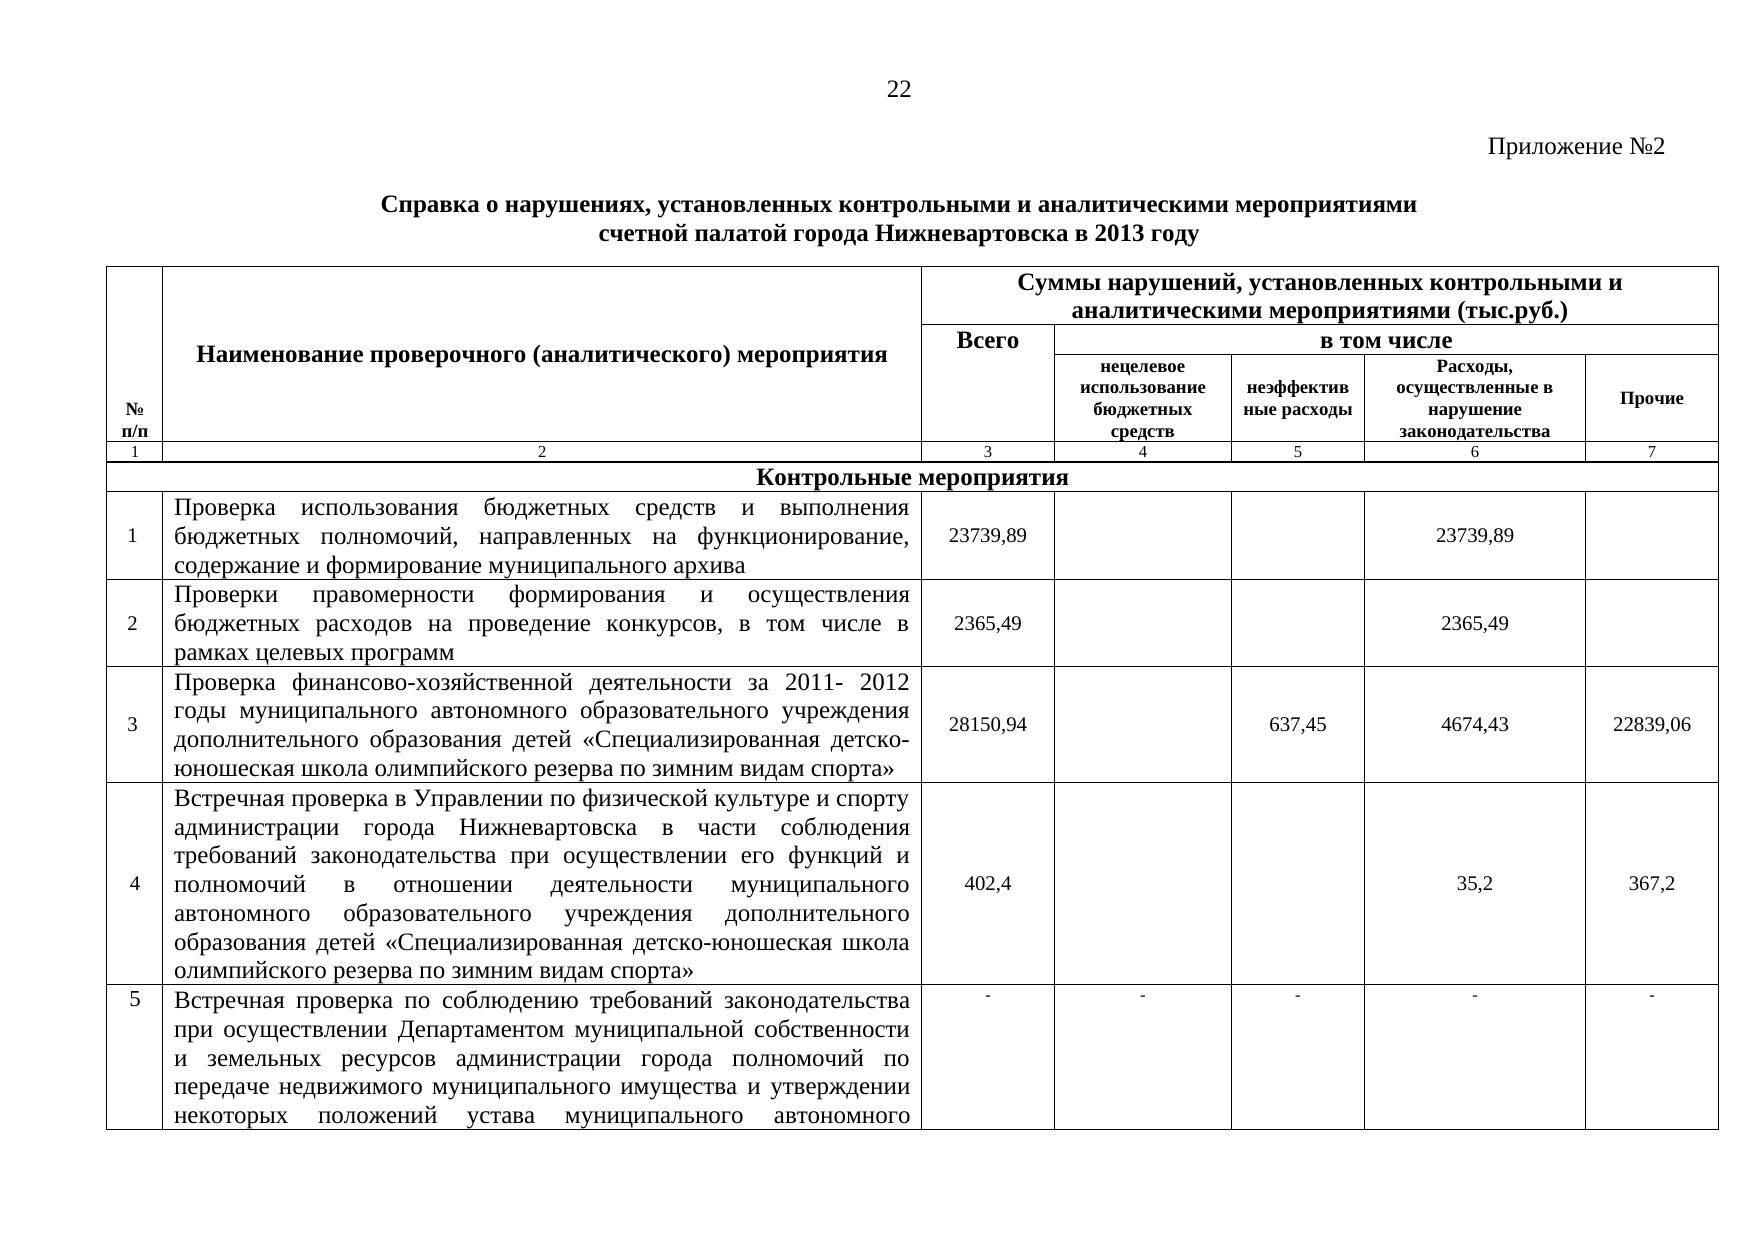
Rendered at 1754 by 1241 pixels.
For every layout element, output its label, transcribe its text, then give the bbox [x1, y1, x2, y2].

table_cell - [1586, 985, 1718, 1129]
text Справка о нарушениях, установленных контрольными и аналитическими мероприятиями [118, 189, 1680, 218]
table_cell 23739,89 [922, 492, 1054, 578]
table_cell 402,4 [922, 783, 1054, 984]
table_cell Проверки правомерности формирования и осуществления бюджетных расходов на проведение конкурсов, в том числе в рамках целевых программ [163, 580, 921, 666]
table_cell Проверка использования бюджетных средств и выполнения бюджетных полномочий, направленных на функционирование, содержание и формирование муниципального архива [163, 492, 921, 578]
table_cell 1 [107, 492, 162, 578]
table_cell - [1232, 985, 1364, 1129]
table_cell Контрольные мероприятия [107, 463, 1718, 491]
table_cell - [922, 985, 1054, 1129]
table_cell Проверка финансово-хозяйственной деятельности за 2011- 2012 годы муниципального автономного образовательного учреждения дополнительного образования детей «Специализированная детско-юношеская школа олимпийского резерва по зимним видам спорта» [163, 667, 921, 782]
table_cell [1055, 580, 1231, 666]
table_cell 637,45 [1232, 667, 1364, 782]
table_header № п/п [107, 267, 162, 441]
table_cell 23739,89 [1365, 492, 1585, 578]
table_cell 28150,94 [922, 667, 1054, 782]
table_cell 2 [107, 580, 162, 666]
table_cell [1232, 783, 1364, 984]
table_cell 4 [1055, 442, 1231, 461]
table_cell [1055, 492, 1231, 578]
table_cell [1232, 492, 1364, 578]
table_cell Всего [922, 325, 1054, 441]
table_cell - [1055, 985, 1231, 1129]
table_cell нецелевое использование бюджетных средств [1055, 355, 1231, 441]
table_cell [1586, 492, 1718, 578]
table_cell 22839,06 [1586, 667, 1718, 782]
text счетной палатой города Нижневартовска в 2013 году [118, 218, 1680, 246]
table_cell 2 [163, 442, 921, 461]
table_cell [1055, 667, 1231, 782]
text Приложение №2 [193, 131, 1665, 160]
table_cell 5 [1232, 442, 1364, 461]
table_cell 4674,43 [1365, 667, 1585, 782]
table_header Наименование проверочного (аналитического) мероприятия [163, 267, 921, 441]
table_cell 5 [107, 985, 162, 1129]
table_cell [1232, 580, 1364, 666]
table_cell 4 [107, 783, 162, 984]
table_cell 3 [107, 667, 162, 782]
table_cell Расходы, осуществленные в нарушение законодательства [1365, 355, 1585, 441]
table_cell [1586, 580, 1718, 666]
table_cell 6 [1365, 442, 1585, 461]
table_cell 1 [107, 442, 162, 461]
table_cell 7 [1586, 442, 1718, 461]
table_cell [163, 985, 921, 1129]
table_cell Встречная проверка в Управлении по физической культуре и спорту администрации города Нижневартовска в части соблюдения требований законодательства при осуществлении его функций и полномочий в отношении деятельности муниципального автономного образовательного учреждения дополнительного образования детей «Специализированная детско-юношеская школа олимпийского резерва по зимним видам спорта» [163, 783, 921, 984]
table_cell [1055, 783, 1231, 984]
table_cell неэффективные расходы [1232, 355, 1364, 441]
table_cell 2365,49 [922, 580, 1054, 666]
table_cell 2365,49 [1365, 580, 1585, 666]
table_cell - [1365, 985, 1585, 1129]
table_cell Прочие [1586, 355, 1718, 441]
table_cell в том числе [1055, 325, 1718, 354]
table_header Суммы нарушений, установленных контрольными и аналитическими мероприятиями (тыс.руб.) [922, 267, 1718, 324]
table_cell 367,2 [1586, 783, 1718, 984]
table_cell 3 [922, 442, 1054, 461]
table_cell 35,2 [1365, 783, 1585, 984]
